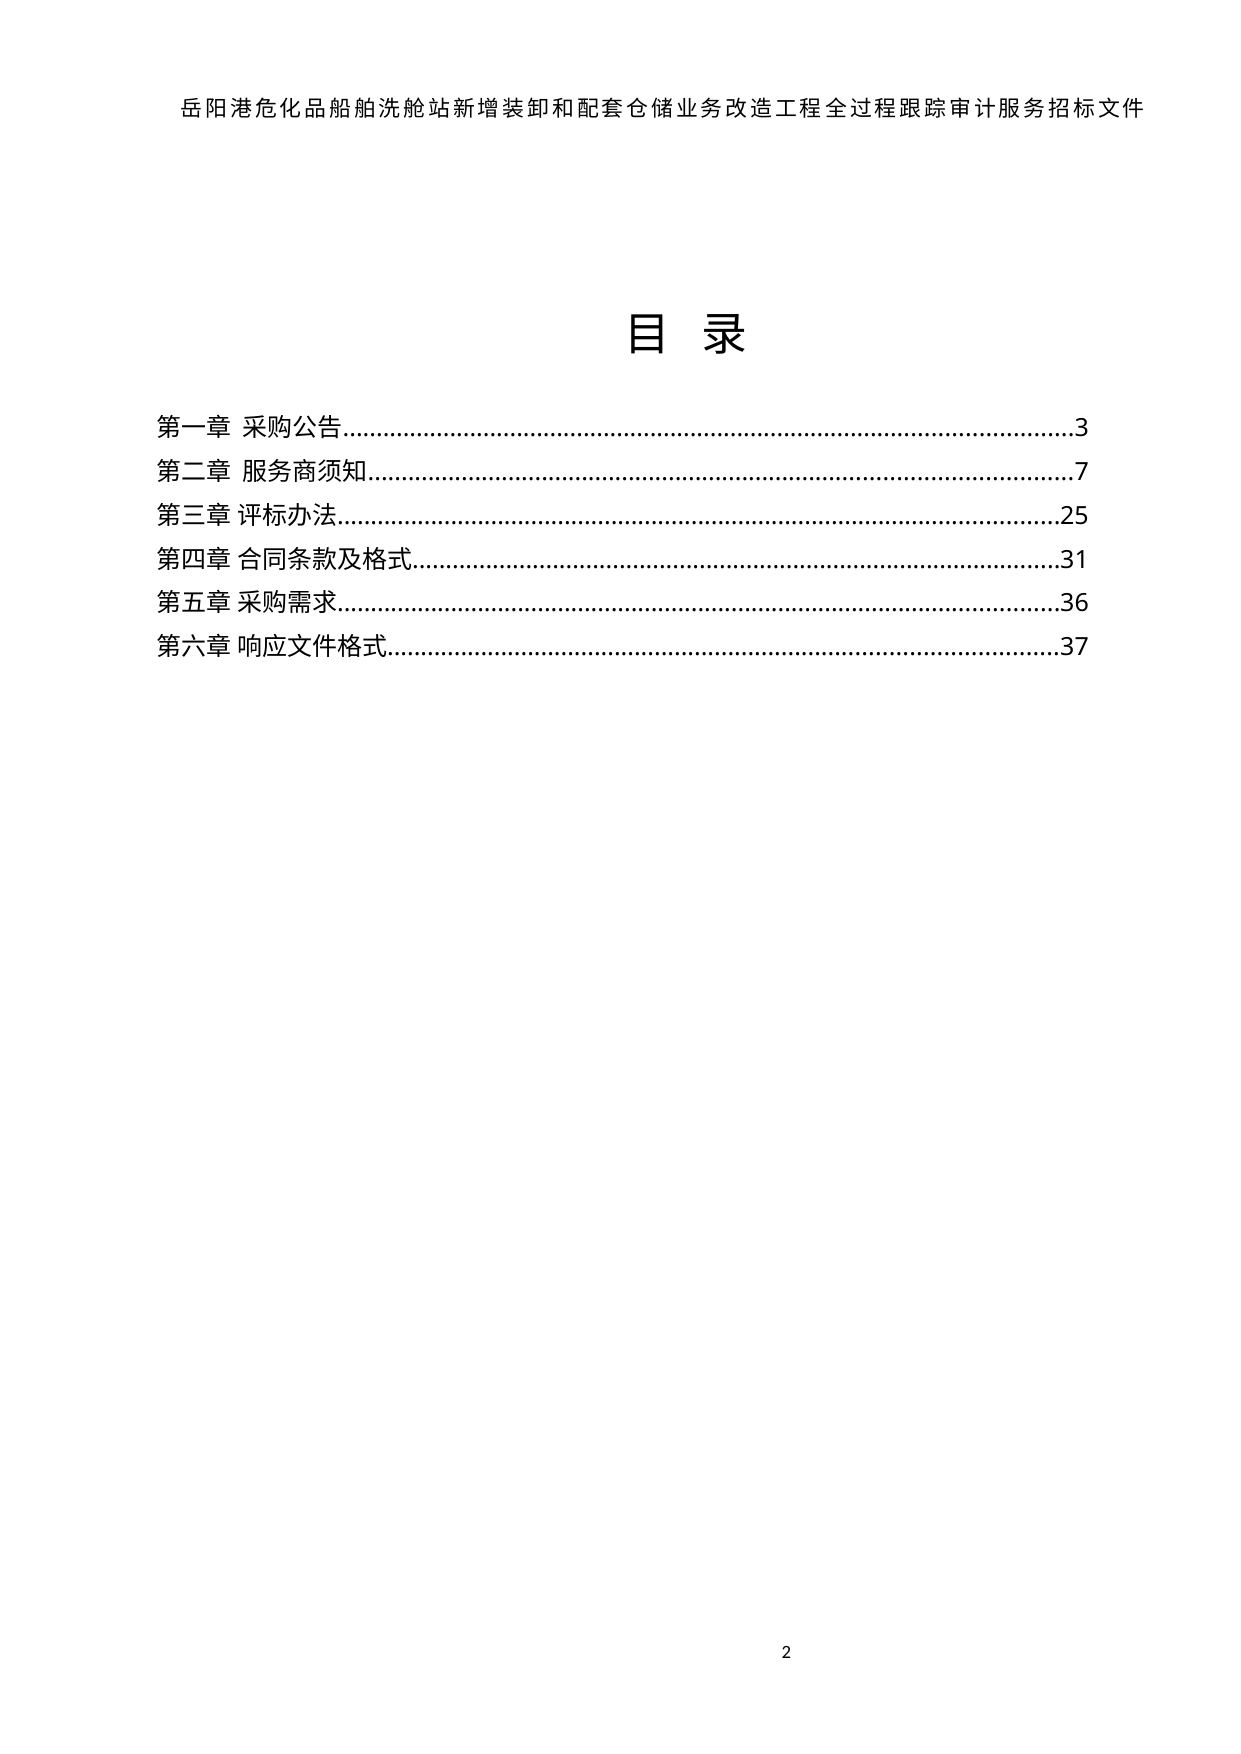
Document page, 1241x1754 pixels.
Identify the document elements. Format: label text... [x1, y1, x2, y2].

text 第一章 采购公告 3 [156, 407, 1169, 444]
text 目 录 [202, 301, 1169, 363]
text 第四章 合同条款及格式 31 [156, 538, 1169, 576]
text 第二章 服务商须知 7 [156, 451, 1169, 488]
text 第六章 响应文件格式 37 [156, 626, 1169, 663]
text 第三章 评标办法 25 [156, 494, 1169, 532]
text 第五章 采购需求 36 [156, 582, 1169, 619]
